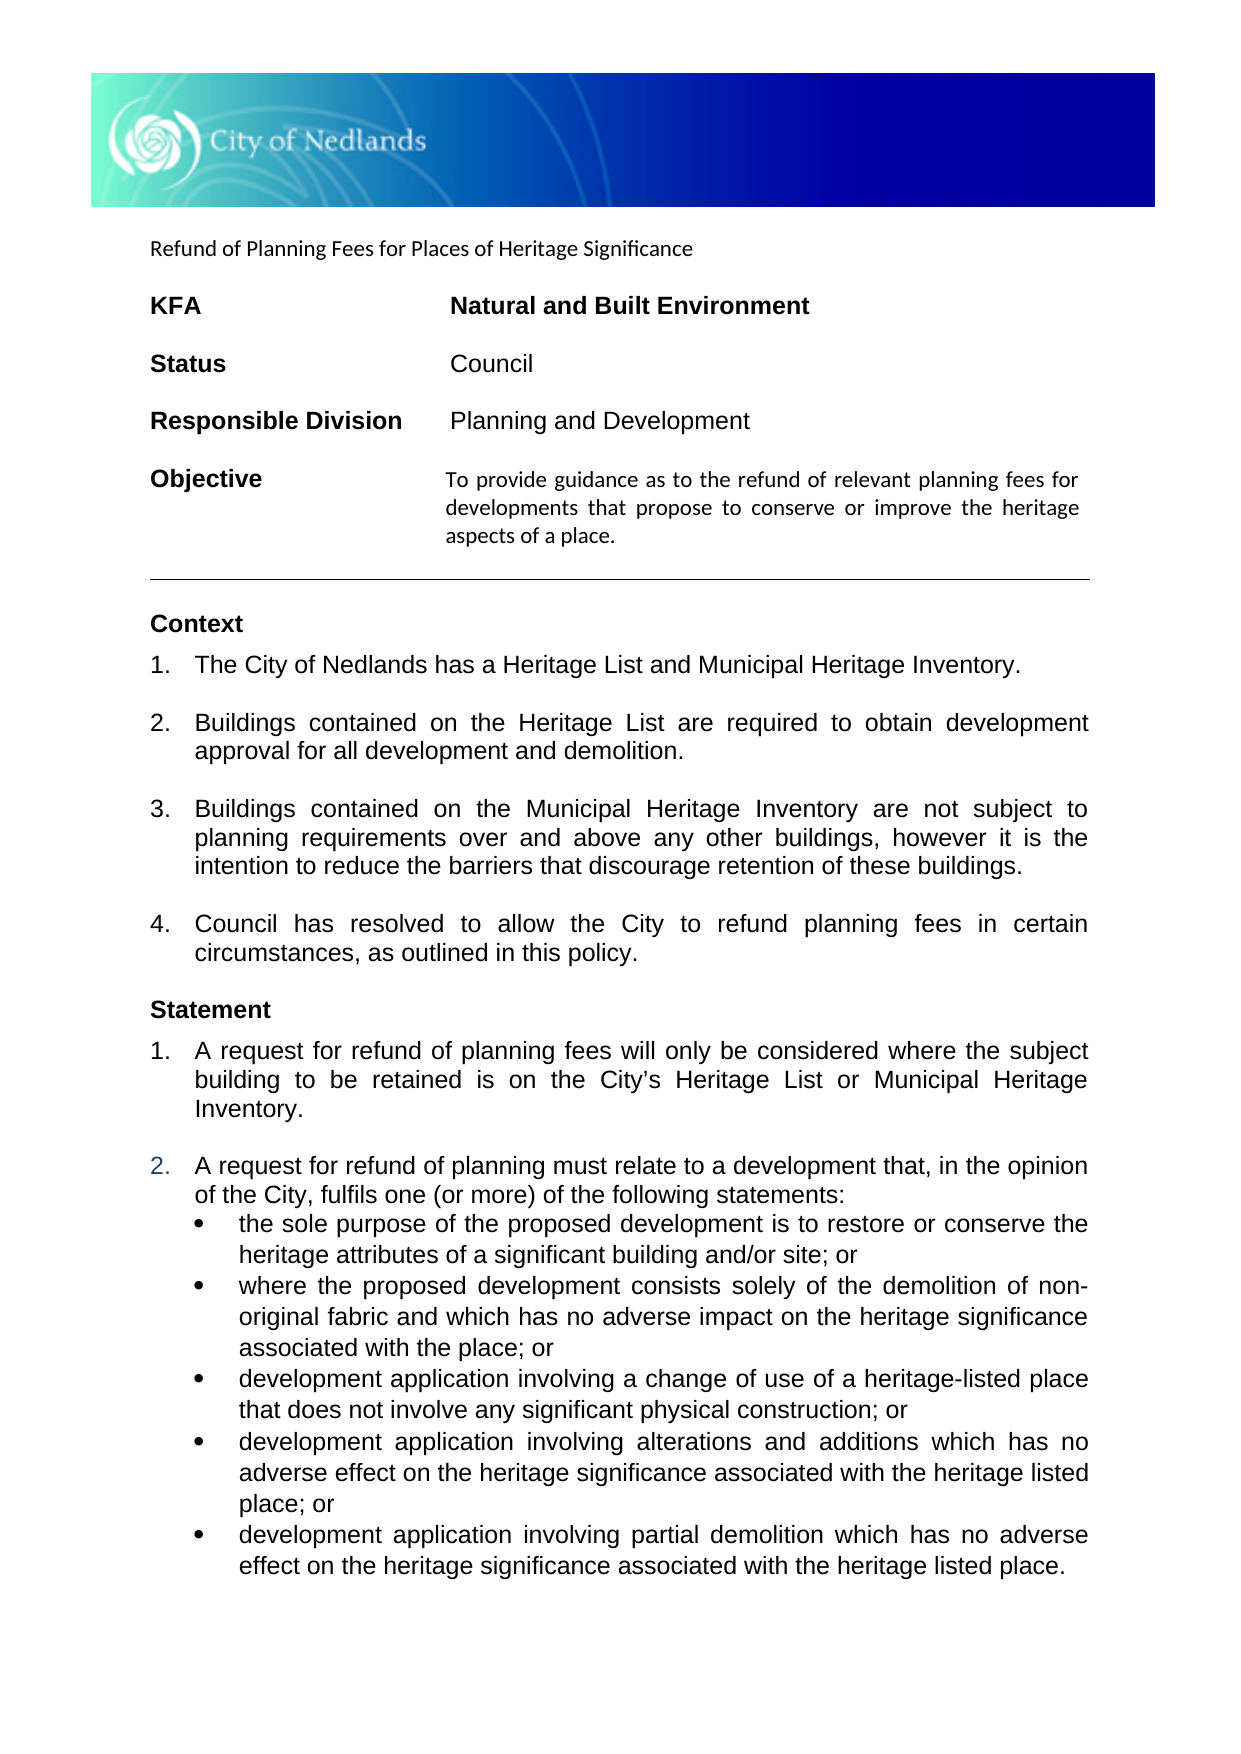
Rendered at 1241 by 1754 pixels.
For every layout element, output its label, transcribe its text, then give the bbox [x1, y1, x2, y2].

list the sole purpose of the proposed development is to restore or conserve the heritage attributes of a significant building and/or site; or [194, 1209, 1090, 1269]
text KFA [150, 291, 1169, 320]
list The City of Nedlands has a Heritage List and Municipal Heritage Inventory. [150, 650, 1090, 679]
list A request for refund of planning must relate to a development that, in the opinion of the City, fulfils one (or more) of the following statements: [150, 1151, 1090, 1209]
subtitle Context [150, 609, 1169, 638]
text Status Council [150, 349, 1169, 377]
list Council has resolved to allow the City to refund planning fees in certain circumstances, as outlined in this policy. [150, 909, 1090, 966]
list A request for refund of planning fees will only be considered where the subject building to be retained is on the City’s Heritage List or Municipal Heritage Inventory. [150, 1036, 1090, 1123]
list Buildings contained on the Heritage List are required to obtain development approval for all development and demolition. [150, 708, 1090, 765]
subtitle Statement [150, 995, 1169, 1024]
text Objective [150, 464, 1080, 549]
picture [91, 73, 1155, 207]
list development application involving alterations and additions which has no adverse effect on the heritage significance associated with the heritage listed place; or [194, 1426, 1090, 1517]
list development application involving a change of use of a heritage-listed place that does not involve any significant physical construction; or [194, 1364, 1090, 1424]
list Buildings contained on the Municipal Heritage Inventory are not subject to planning requirements over and above any other buildings, however it is the intention to reduce the barriers that discourage retention of these buildings. [150, 794, 1090, 880]
text Responsible Division [150, 406, 1169, 435]
list development application involving partial demolition which has no adverse effect on the heritage significance associated with the heritage listed place. [194, 1520, 1090, 1579]
list where the proposed development consists solely of the demolition of non-original fabric and which has no adverse impact on the heritage significance associated with the place; or [194, 1271, 1090, 1362]
